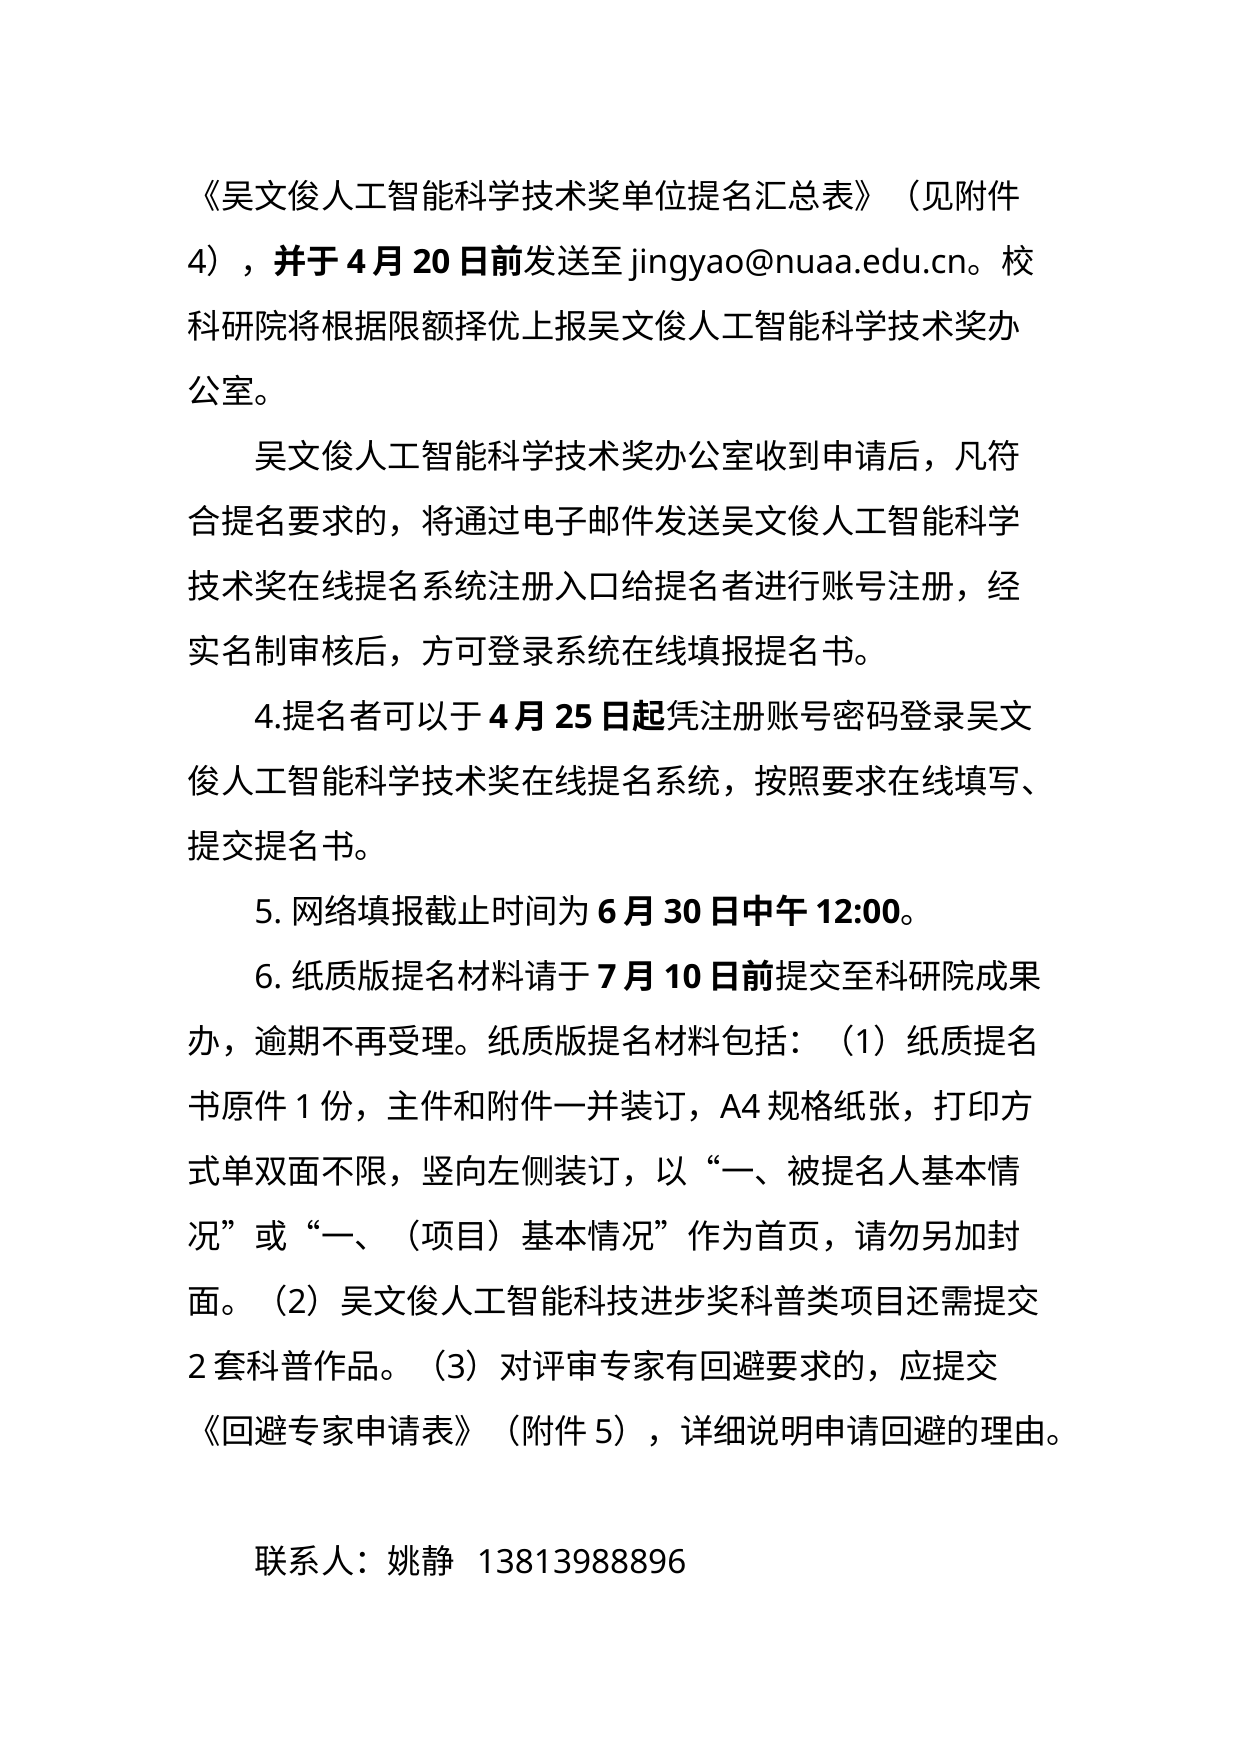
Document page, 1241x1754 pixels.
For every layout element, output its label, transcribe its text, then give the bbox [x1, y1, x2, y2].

text 4.提名者可以于4月25日起凭注册账号密码登录吴文俊人工智能科学技术奖在线提名系统，按照要求在线填写、提交提名书。 [187, 682, 1053, 877]
text 5. 网络填报截止时间为6月30日中午12:00。 [187, 877, 1053, 942]
text 6. 纸质版提名材料请于7月10日前提交至科研院成果办，逾期不再受理。纸质版提名材料包括：（1）纸质提名书原件1份，主件和附件一并装订，A4规格纸张，打印方式单双面不限，竖向左侧装订，以“一、被提名人基本情况”或“一、（项目）基本情况”作为首页，请勿另加封面。（2）吴文俊人工智能科技进步奖科普类项目还需提交2套科普作品。（3）对评审专家有回避要求的，应提交《回避专家申请表》（附件5），详细说明申请回避的理由。 [187, 942, 1053, 1462]
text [187, 162, 1053, 422]
text 联系人：姚静 13813988896 [187, 1527, 1053, 1592]
text 吴文俊人工智能科学技术奖办公室收到申请后，凡符合提名要求的，将通过电子邮件发送吴文俊人工智能科学技术奖在线提名系统注册入口给提名者进行账号注册，经实名制审核后，方可登录系统在线填报提名书。 [187, 422, 1053, 682]
